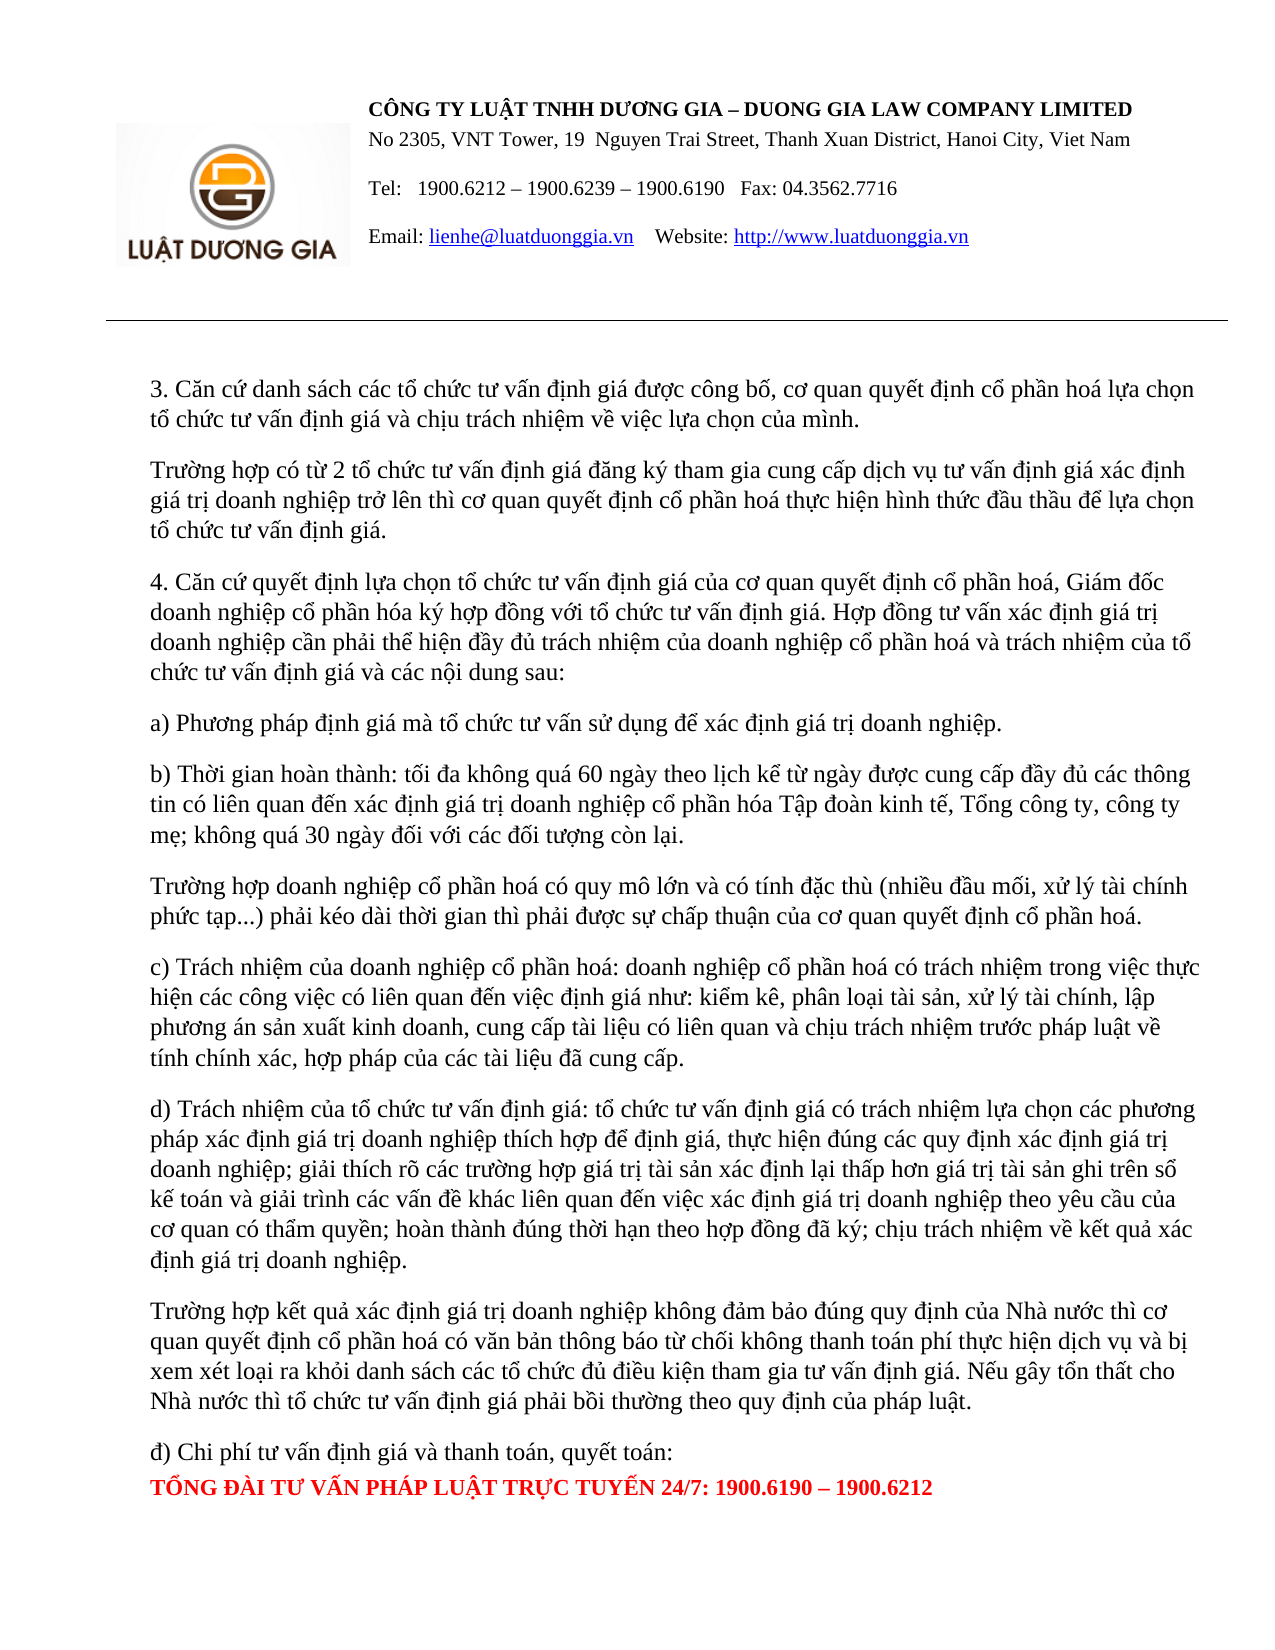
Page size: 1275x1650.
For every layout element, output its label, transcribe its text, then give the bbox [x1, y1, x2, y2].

text Trường hợp có từ 2 tổ chức tư vấn định giá đăng ký tham gia cung cấp dịch vụ tư vấn định giá xác định giá trị doanh nghiệp trở lên thì cơ quan quyết định cổ phần hoá thực hiện hình thức đầu thầu để lựa chọn tổ chức tư vấn định giá. [150, 454, 1200, 544]
text 3. Căn cứ danh sách các tổ chức tư vấn định giá được công bố, cơ quan quyết định cổ phần hoá lựa chọn tổ chức tư vấn định giá và chịu trách nhiệm về việc lựa chọn của mình. [150, 372, 1200, 433]
text 4. Căn cứ quyết định lựa chọn tổ chức tư vấn định giá của cơ quan quyết định cổ phần hoá, Giám đốc doanh nghiệp cổ phần hóa ký hợp đồng với tổ chức tư vấn định giá. Hợp đồng tư vấn xác định giá trị doanh nghiệp cần phải thể hiện đầy đủ trách nhiệm của doanh nghiệp cổ phần hoá và trách nhiệm của tổ chức tư vấn định giá và các nội dung sau: [150, 565, 1200, 686]
text Trường hợp kết quả xác định giá trị doanh nghiệp không đảm bảo đúng quy định của Nhà nước thì cơ quan quyết định cổ phần hoá có văn bản thông báo từ chối không thanh toán phí thực hiện dịch vụ và bị xem xét loại ra khỏi danh sách các tổ chức đủ điều kiện tham gia tư vấn định giá. Nếu gây tổn thất cho Nhà nước thì tổ chức tư vấn định giá phải bồi thường theo quy định của pháp luật. [150, 1294, 1200, 1415]
text Trường hợp doanh nghiệp cổ phần hoá có quy mô lớn và có tính đặc thù (nhiều đầu mối, xử lý tài chính phức tạp...) phải kéo dài thời gian thì phải được sự chấp thuận của cơ quan quyết định cổ phần hoá. [150, 869, 1200, 930]
picture [116, 123, 351, 267]
text đ) Chi phí tư vấn định giá và thanh toán, quyết toán: [150, 1436, 1200, 1466]
text a) Phương pháp định giá mà tổ chức tư vấn sử dụng để xác định giá trị doanh nghiệp. [150, 707, 1200, 737]
text b) Thời gian hoàn thành: tối đa không quá 60 ngày theo lịch kể từ ngày được cung cấp đầy đủ các thông tin có liên quan đến xác định giá trị doanh nghiệp cổ phần hóa Tập đoàn kinh tế, Tổng công ty, công ty mẹ; không quá 30 ngày đối với các đối tượng còn lại. [150, 758, 1200, 848]
text d) Trách nhiệm của tổ chức tư vấn định giá: tổ chức tư vấn định giá có trách nhiệm lựa chọn các phương pháp xác định giá trị doanh nghiệp thích hợp để định giá, thực hiện đúng các quy định xác định giá trị doanh nghiệp; giải thích rõ các trường hợp giá trị tài sản xác định lại thấp hơn giá trị tài sản ghi trên sổ kế toán và giải trình các vấn đề khác liên quan đến việc xác định giá trị doanh nghiệp theo yêu cầu của cơ quan có thẩm quyền; hoàn thành đúng thời hạn theo hợp đồng đã ký; chịu trách nhiệm về kết quả xác định giá trị doanh nghiệp. [150, 1092, 1200, 1273]
text c) Trách nhiệm của doanh nghiệp cổ phần hoá: doanh nghiệp cổ phần hoá có trách nhiệm trong việc thực hiện các công việc có liên quan đến việc định giá như: kiểm kê, phân loại tài sản, xử lý tài chính, lập phương án sản xuất kinh doanh, cung cấp tài liệu có liên quan và chịu trách nhiệm trước pháp luật về tính chính xác, hợp pháp của các tài liệu đã cung cấp. [150, 951, 1200, 1071]
